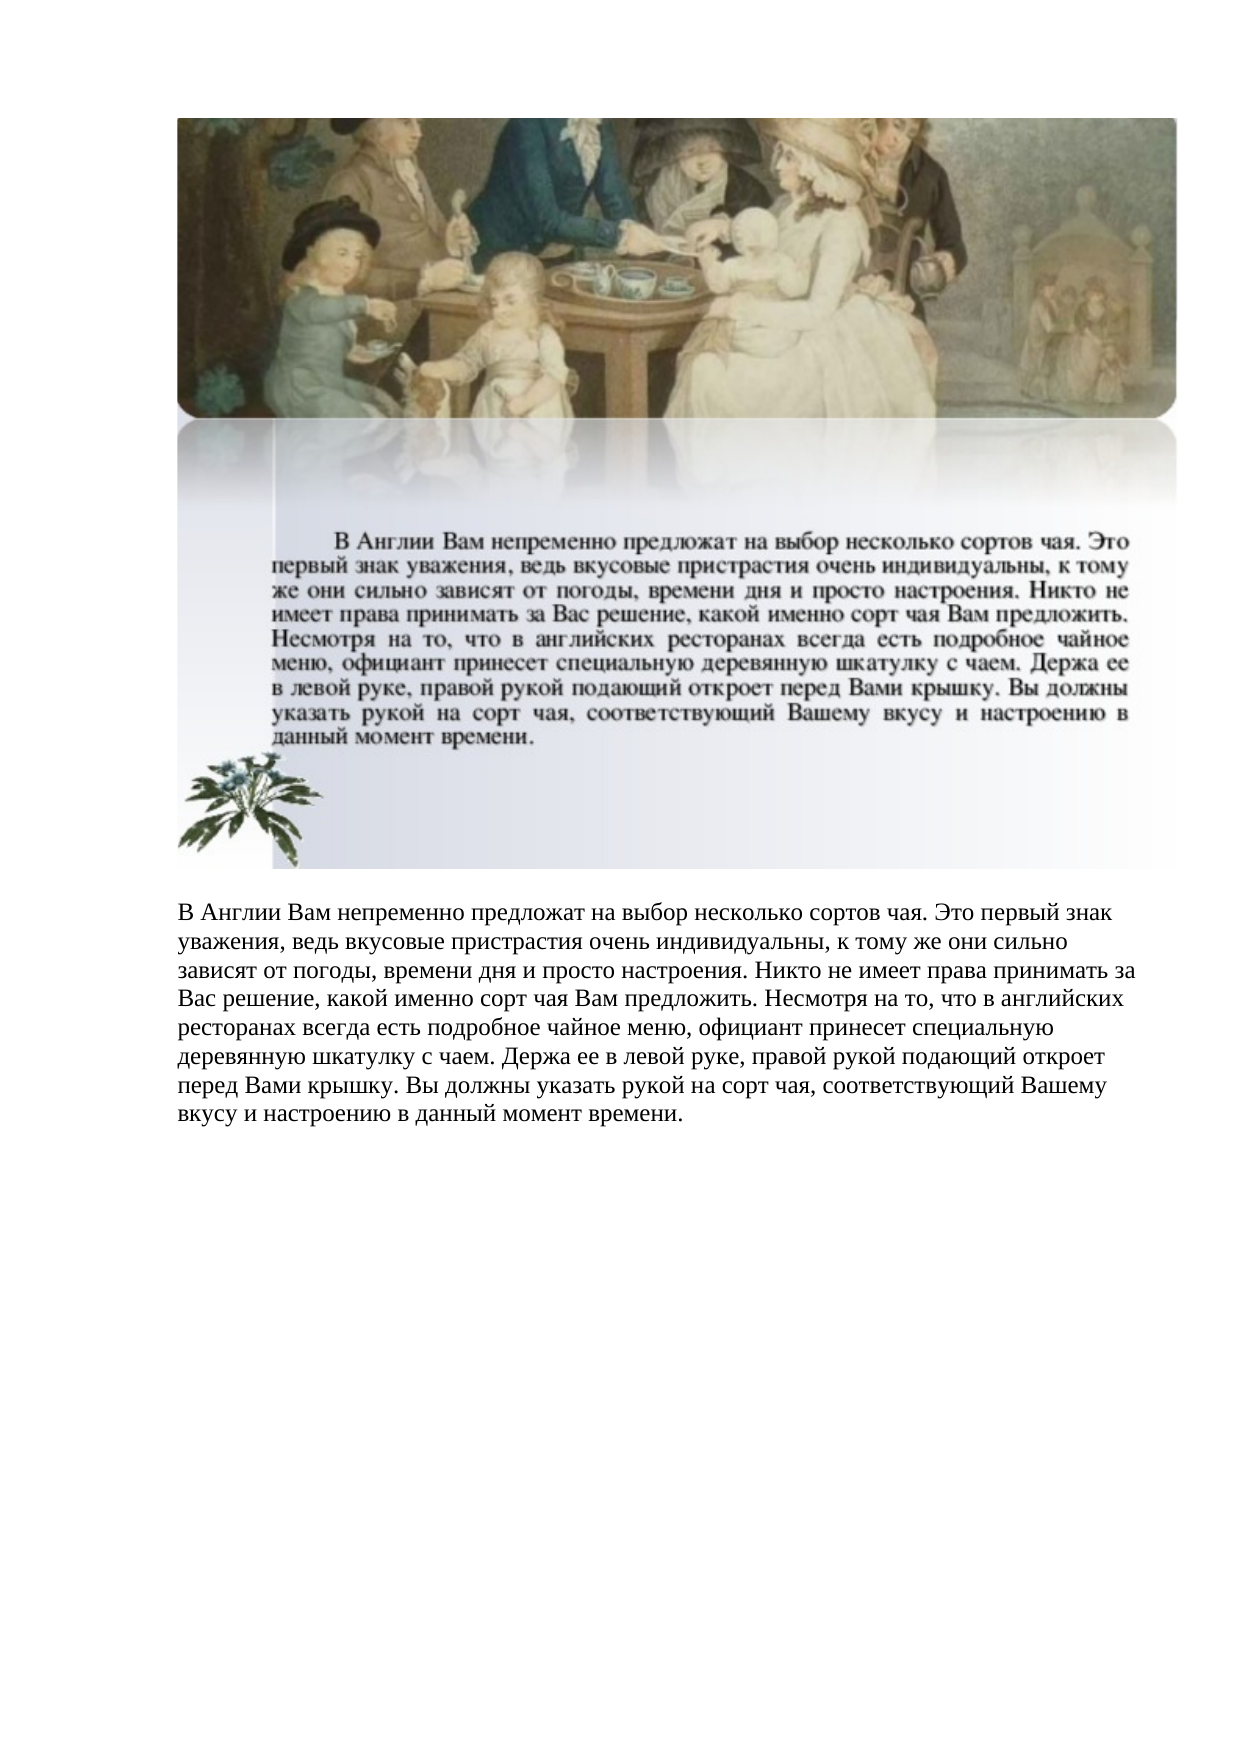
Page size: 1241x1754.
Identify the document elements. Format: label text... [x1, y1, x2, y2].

text В Англии Вам непременно предложат на выбор несколько сортов чая. Это первый знак уважения, ведь вкусовые пристрастия очень индивидуальны, к тому же они сильно зависят от погоды, времени дня и просто настроения. Никто не имеет права принимать за Вас решение, какой именно сорт чая Вам предложить. Несмотря на то, что в английских ресторанах всегда есть подробное чайное меню, официант принесет специальную деревянную шкатулку с чаем. Держа ее в левой руке, правой рукой подающий откроет перед Вами крышку. Вы должны указать рукой на сорт чая, соответствующий Вашему вкусу и настроению в данный момент времени. [177, 897, 1152, 1127]
picture [177, 118, 1178, 869]
